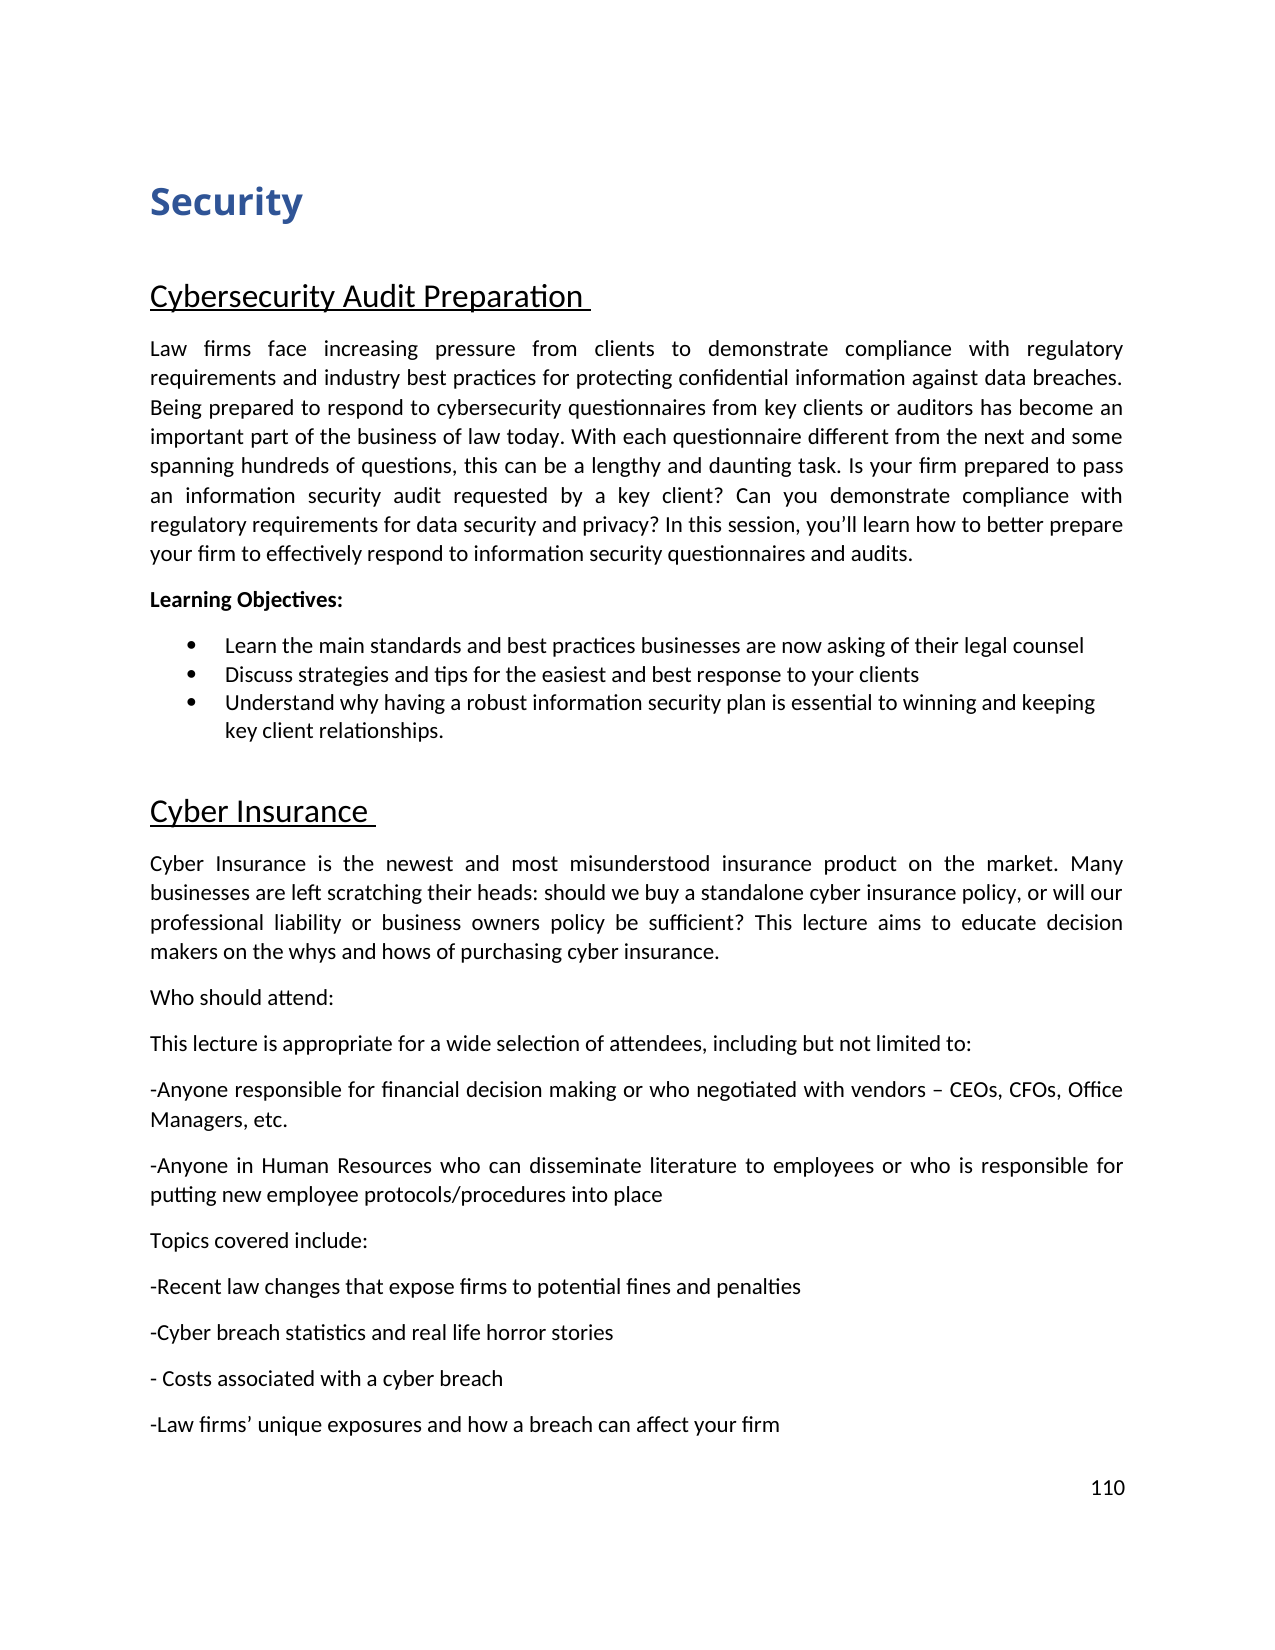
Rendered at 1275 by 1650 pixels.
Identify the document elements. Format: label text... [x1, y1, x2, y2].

text Cyber Insurance is the newest and most misunderstood insurance product on the market. Many businesses are left scratching their heads: should we buy a standalone cyber insurance policy, or will our professional liability or business owners policy be sufficient? This lecture aims to educate decision makers on the whys and hows of purchasing cyber insurance. [150, 849, 1125, 965]
text -Anyone responsible for financial decision making or who negotiated with vendors – CEOs, CFOs, Office Managers, etc. [150, 1075, 1125, 1133]
text -Law firms’ unique exposures and how a breach can affect your firm [150, 1410, 1125, 1438]
list Understand why having a robust information security plan is essential to winning and keeping key client relationships. [187, 688, 1125, 744]
text Learning Objectives: [150, 586, 1125, 614]
subtitle Security [150, 175, 1125, 226]
text This lecture is appropriate for a wide selection of attendees, including but not limited to: [150, 1029, 1125, 1057]
text -Anyone in Human Resources who can disseminate literature to employees or who is responsible for putting new employee protocols/procedures into place [150, 1151, 1125, 1208]
text Topics covered include: [150, 1226, 1125, 1254]
text Cybersecurity Audit Preparation [150, 274, 1125, 315]
text -Cyber breach statistics and real life horror stories [150, 1318, 1125, 1346]
text -Recent law changes that expose firms to potential fines and penalties [150, 1272, 1125, 1300]
text Cyber Insurance [150, 790, 1125, 831]
text Law firms face increasing pressure from clients to demonstrate compliance with regulatory requirements and industry best practices for protecting confidential information against data breaches. Being prepared to respond to cybersecurity questionnaires from key clients or auditors has become an important part of the business of law today. With each questionnaire different from the next and some spanning hundreds of questions, this can be a lengthy and daunting task. Is your firm prepared to pass an information security audit requested by a key client? Can you demonstrate compliance with regulatory requirements for data security and privacy? In this session, you’ll learn how to better prepare your firm to effectively respond to information security questionnaires and audits. [150, 334, 1125, 568]
list Discuss strategies and tips for the easiest and best response to your clients [187, 660, 1125, 688]
text Who should attend: [150, 983, 1125, 1011]
list Learn the main standards and best practices businesses are now asking of their legal counsel [187, 632, 1125, 660]
text - Costs associated with a cyber breach [150, 1364, 1125, 1392]
